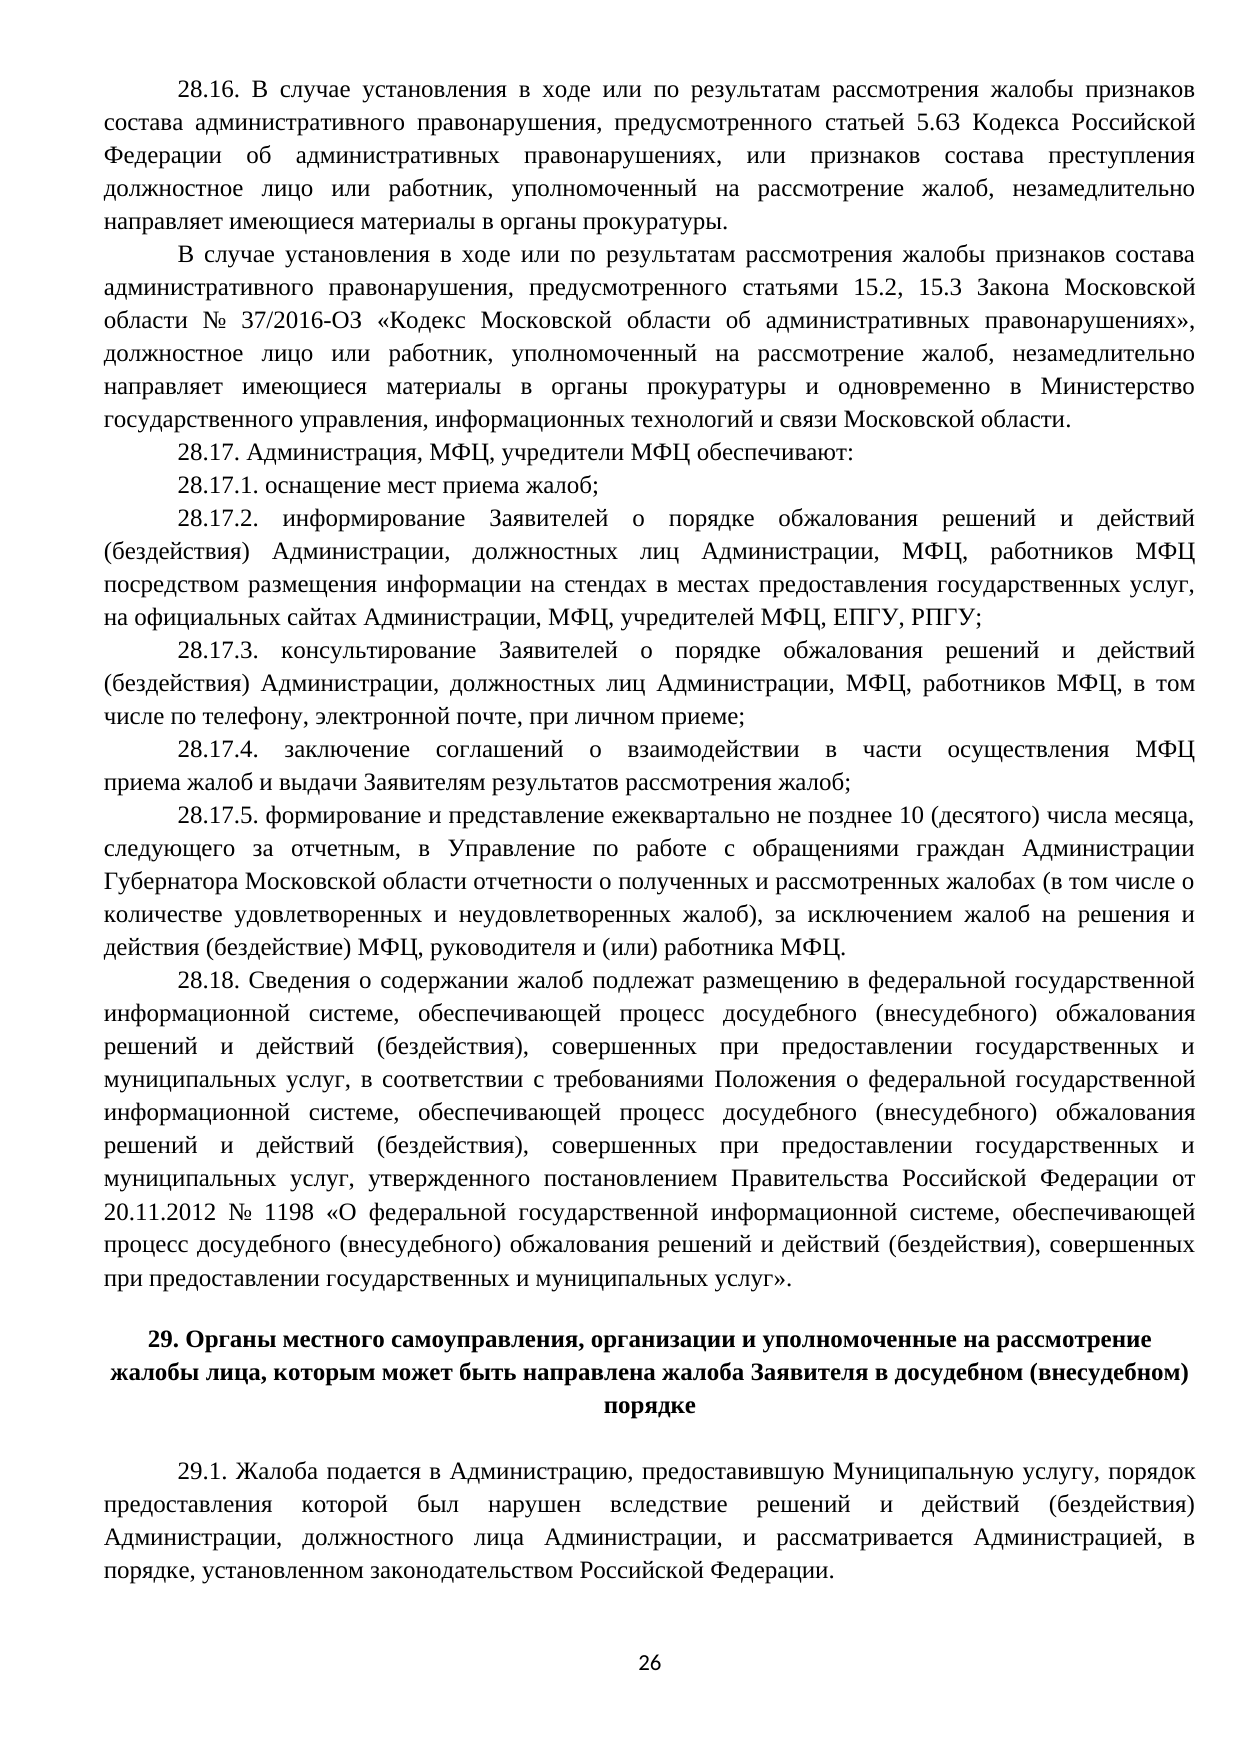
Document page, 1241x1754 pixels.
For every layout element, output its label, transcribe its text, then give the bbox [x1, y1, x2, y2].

text 28.17.2. информирование Заявителей о порядке обжалования решений и действий (бездействия) Администрации, должностных лиц Администрации, МФЦ, работников МФЦ посредством размещения информации на стендах в местах предоставления государственных услуг, на официальных сайтах Администрации, МФЦ, учредителей МФЦ, ЕПГУ, РПГУ; [103, 503, 1196, 631]
text 28.17.5. формирование и представление ежеквартально не позднее 10 (десятого) числа месяца, следующего за отчетным, в Управление по работе с обращениями граждан Администрации Губернатора Московской области отчетности о полученных и рассмотренных жалобах (в том числе о количестве удовлетворенных и неудовлетворенных жалоб), за исключением жалоб на решения и действия (бездействие) МФЦ, руководителя и (или) работника МФЦ. [103, 800, 1196, 961]
text В случае установления в ходе или по результатам рассмотрения жалобы признаков состава административного правонарушения, предусмотренного статьями 15.2, 15.3 Закона Московской области № 37/2016-ОЗ «Кодекс Московской области об административных правонарушениях», должностное лицо или работник, уполномоченный на рассмотрение жалоб, незамедлительно направляет имеющиеся материалы в органы прокуратуры и одновременно в Министерство государственного управления, информационных технологий и связи Московской области. [103, 239, 1196, 433]
text 29.1. Жалоба подается в Администрацию, предоставившую Муниципальную услугу, порядок предоставления которой был нарушен вследствие решений и действий (бездействия) Администрации, должностного лица Администрации, и рассматривается Администрацией, в порядке, установленном законодательством Российской Федерации. [103, 1456, 1196, 1584]
text 28.17.1. оснащение мест приема жалоб; [103, 470, 1196, 499]
text 28.18. Сведения о содержании жалоб подлежат размещению в федеральной государственной информационной системе, обеспечивающей процесс досудебного (внесудебного) обжалования решений и действий (бездействия), совершенных при предоставлении государственных и муниципальных услуг, в соответствии с требованиями Положения о федеральной государственной информационной системе, обеспечивающей процесс досудебного (внесудебного) обжалования решений и действий (бездействия), совершенных при предоставлении государственных и муниципальных услуг, утвержденного постановлением Правительства Российской Федерации от 20.11.2012 № 1198 «О федеральной государственной информационной системе, обеспечивающей процесс досудебного (внесудебного) обжалования решений и действий (бездействия), совершенных при предоставлении государственных и муниципальных услуг». [103, 965, 1196, 1291]
text 28.16. В случае установления в ходе или по результатам рассмотрения жалобы признаков состава административного правонарушения, предусмотренного статьей 5.63 Кодекса Российской Федерации об административных правонарушениях, или признаков состава преступления должностное лицо или работник, уполномоченный на рассмотрение жалоб, незамедлительно направляет имеющиеся материалы в органы прокуратуры. [103, 74, 1196, 235]
text 28.17.4. заключение соглашений о взаимодействии в части осуществления МФЦ приема жалоб и выдачи Заявителям результатов рассмотрения жалоб; [103, 734, 1196, 796]
text 28.17.3. консультирование Заявителей о порядке обжалования решений и действий (бездействия) Администрации, должностных лиц Администрации, МФЦ, работников МФЦ, в том числе по телефону, электронной почте, при личном приеме; [103, 635, 1196, 730]
text 29. Органы местного самоуправления, организации и уполномоченные на рассмотрение жалобы лица, которым может быть направлена жалоба Заявителя в досудебном (внесудебном) порядке [103, 1324, 1196, 1419]
text 28.17. Администрация, МФЦ, учредители МФЦ обеспечивают: [103, 437, 1196, 466]
